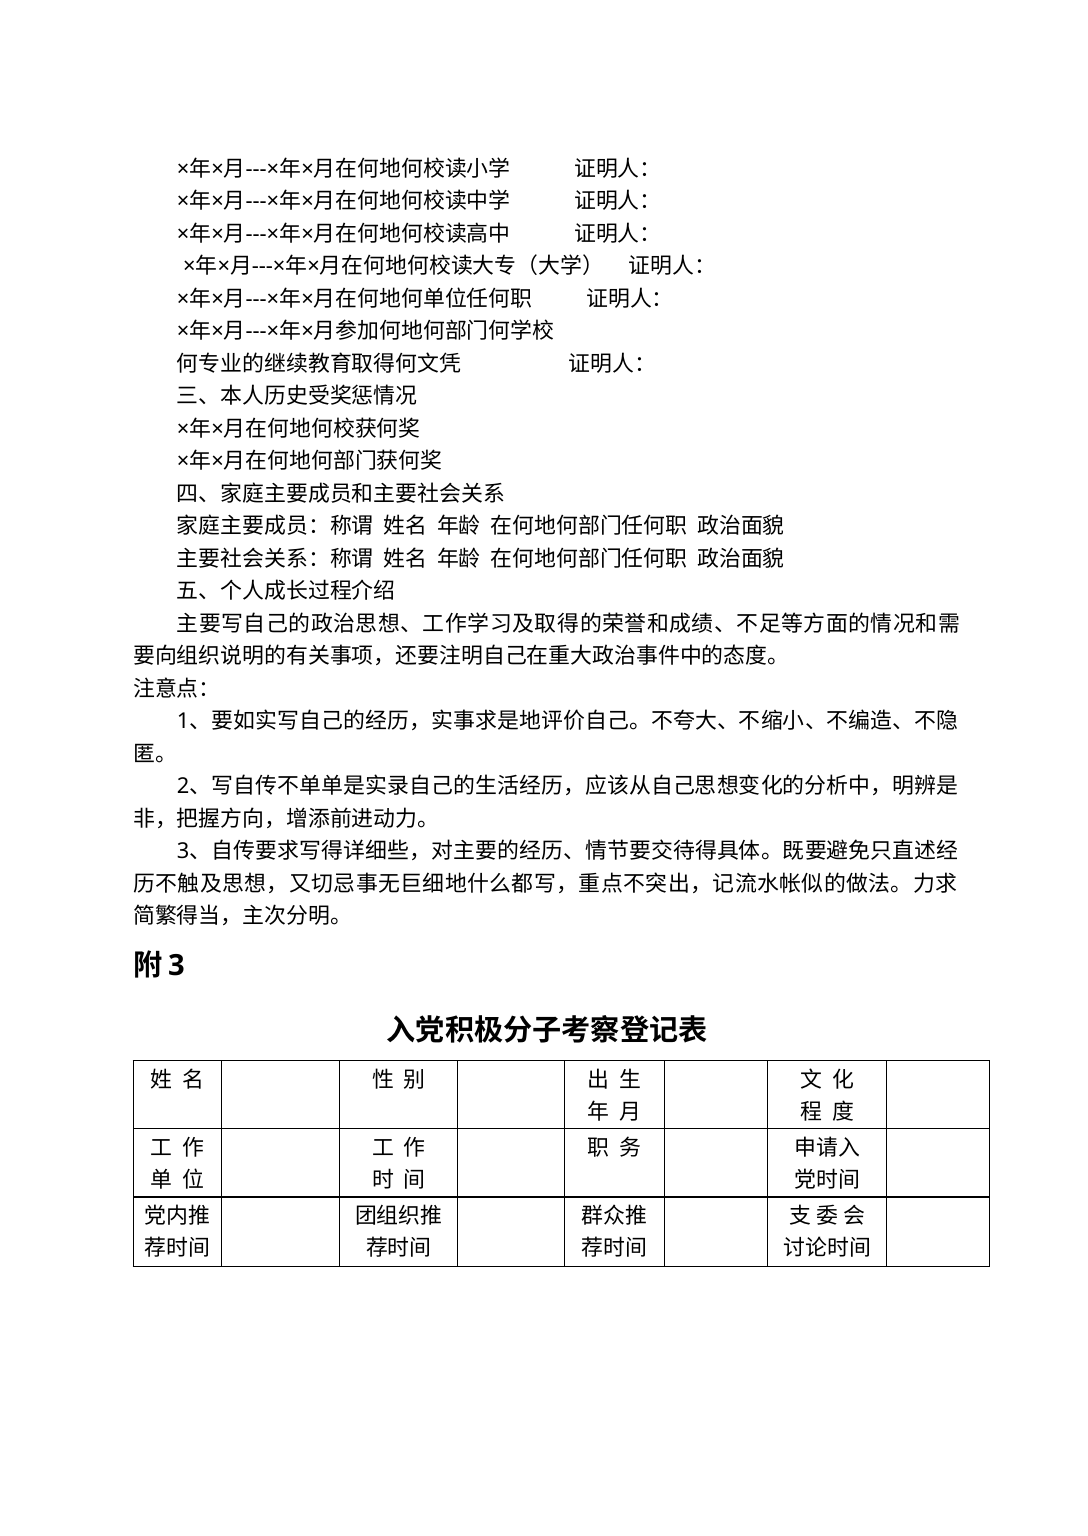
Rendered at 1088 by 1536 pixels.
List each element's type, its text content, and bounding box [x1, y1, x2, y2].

table_header 出 生 年 月 [565, 1061, 664, 1128]
text 主要写自己的政治思想、工作学习及取得的荣誉和成绩、不足等方面的情况和需要向组织说明的有关事项，还要注明自己在重大政治事件中的态度。 [133, 605, 961, 670]
text 附3 [133, 930, 961, 995]
table_cell 申请入 党时间 [768, 1129, 886, 1196]
text 五、个人成长过程介绍 [133, 573, 961, 605]
table_header [665, 1061, 767, 1128]
table_cell [458, 1198, 564, 1266]
table_cell 党内推 荐时间 [134, 1198, 221, 1266]
text ×年×月在何地何校获何奖 [133, 410, 961, 443]
text ×年×月---×年×月在何地何单位任何职 证明人： [133, 280, 961, 313]
table_cell [665, 1129, 767, 1196]
table_cell [458, 1129, 564, 1196]
table_header 性 别 [340, 1061, 457, 1128]
text ×年×月---×年×月在何地何校读大专（大学） 证明人： [183, 248, 961, 280]
text 三、本人历史受奖惩情况 [133, 378, 961, 410]
text 3、自传要求写得详细些，对主要的经历、情节要交待得具体。既要避免只直述经历不触及思想，又切忌事无巨细地什么都写，重点不突出，记流水帐似的做法。力求简繁得当，主次分明。 [133, 833, 961, 930]
table_cell 职 务 [565, 1129, 664, 1196]
text ×年×月---×年×月在何地何校读高中 证明人： [133, 215, 961, 248]
table_header 文 化 程 度 [768, 1061, 886, 1128]
table_header 姓 名 [134, 1061, 221, 1128]
text 主要社会关系：称谓 姓名 年龄 在何地何部门任何职 政治面貌 [133, 540, 961, 573]
table_cell [887, 1198, 989, 1266]
text 注意点： [133, 670, 961, 703]
text 何专业的继续教育取得何文凭 证明人： [133, 345, 961, 378]
text 2、写自传不单单是实录自己的生活经历，应该从自己思想变化的分析中，明辨是非，把握方向，增添前进动力。 [133, 768, 961, 833]
text 家庭主要成员：称谓 姓名 年龄 在何地何部门任何职 政治面貌 [133, 508, 961, 540]
table_cell 工 作 单 位 [134, 1129, 221, 1196]
table_cell [222, 1198, 339, 1266]
table_cell 工 作 时 间 [340, 1129, 457, 1196]
text ×年×月在何地何部门获何奖 [133, 443, 961, 475]
text 四、家庭主要成员和主要社会关系 [133, 475, 961, 508]
table_cell 团组织推荐时间 [340, 1198, 457, 1266]
text ×年×月---×年×月参加何地何部门何学校 [133, 313, 961, 345]
table_header [458, 1061, 564, 1128]
text ×年×月---×年×月在何地何校读中学 证明人： [133, 183, 961, 215]
table_cell [887, 1129, 989, 1196]
text 入党积极分子考察登记表 [133, 995, 961, 1060]
table_cell [222, 1129, 339, 1196]
table_header [887, 1061, 989, 1128]
table_cell 群众推 荐时间 [565, 1198, 664, 1266]
table_header [222, 1061, 339, 1128]
table_cell [665, 1198, 767, 1266]
text ×年×月---×年×月在何地何校读小学 证明人： [133, 150, 961, 183]
table_cell 支 委 会 讨论时间 [768, 1198, 886, 1266]
text 1、要如实写自己的经历，实事求是地评价自己。不夸大、不缩小、不编造、不隐匿。 [133, 703, 961, 768]
